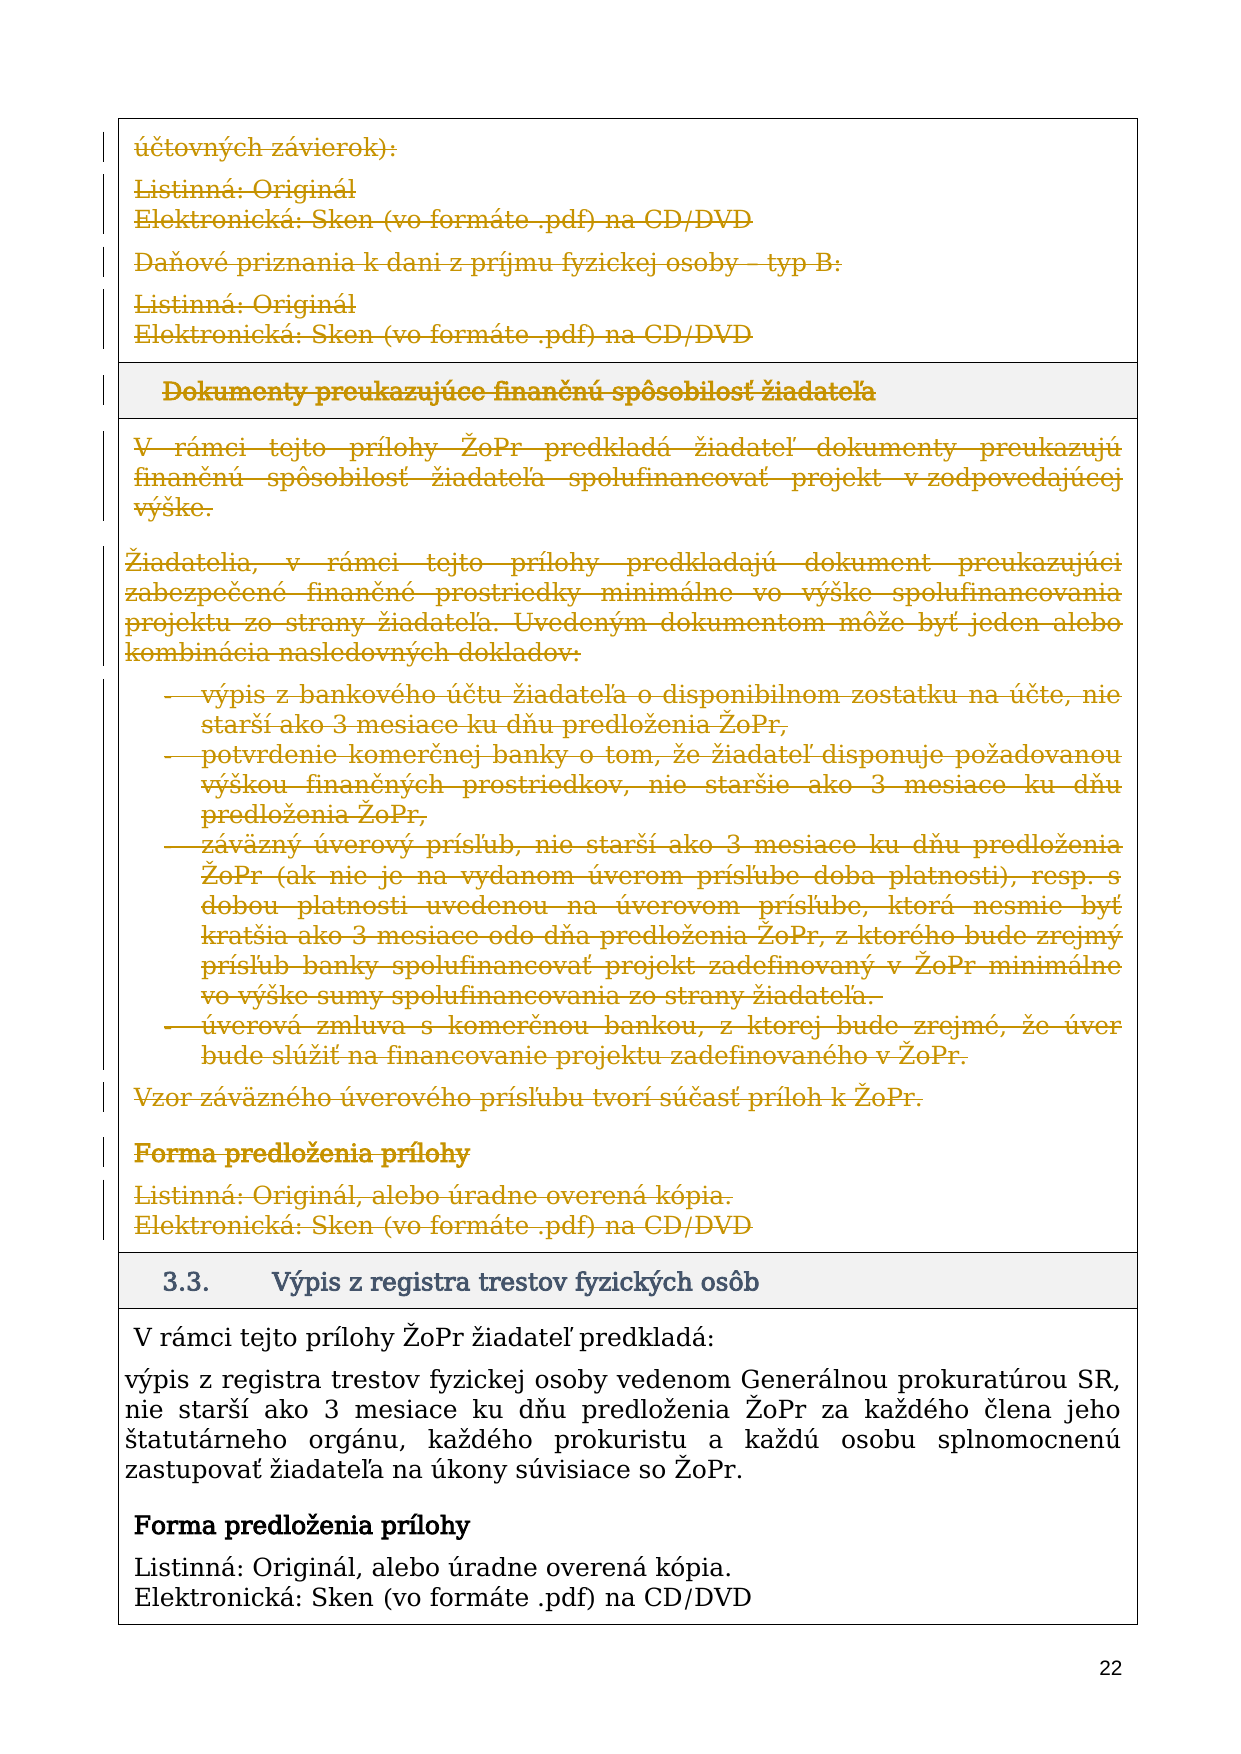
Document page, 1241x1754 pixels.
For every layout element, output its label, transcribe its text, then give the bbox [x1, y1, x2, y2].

table_cell [119, 419, 1137, 1252]
table_cell V rámci tejto prílohy ŽoPr žiadateľ predkladá: výpis z registra trestov fyzickej osoby vedenom Generálnou prokuratúrou SR, nie starší ako 3 mesiace ku dňu predloženia ŽoPr za každého člena jeho štatutárneho orgánu, každého prokuristu a každú osobu splnomocnenú zastupovať žiadateľa na úkony súvisiace so ŽoPr. Forma predloženia prílohy Listinná: Originál, alebo úradne overená kópia. Elektronická: Sken (vo formáte .pdf) na CD/DVD [119, 1309, 1137, 1624]
table_cell [119, 119, 1137, 362]
table_cell [119, 363, 1137, 418]
table_cell Výpis z registra trestov fyzických osôb [119, 1253, 1137, 1308]
